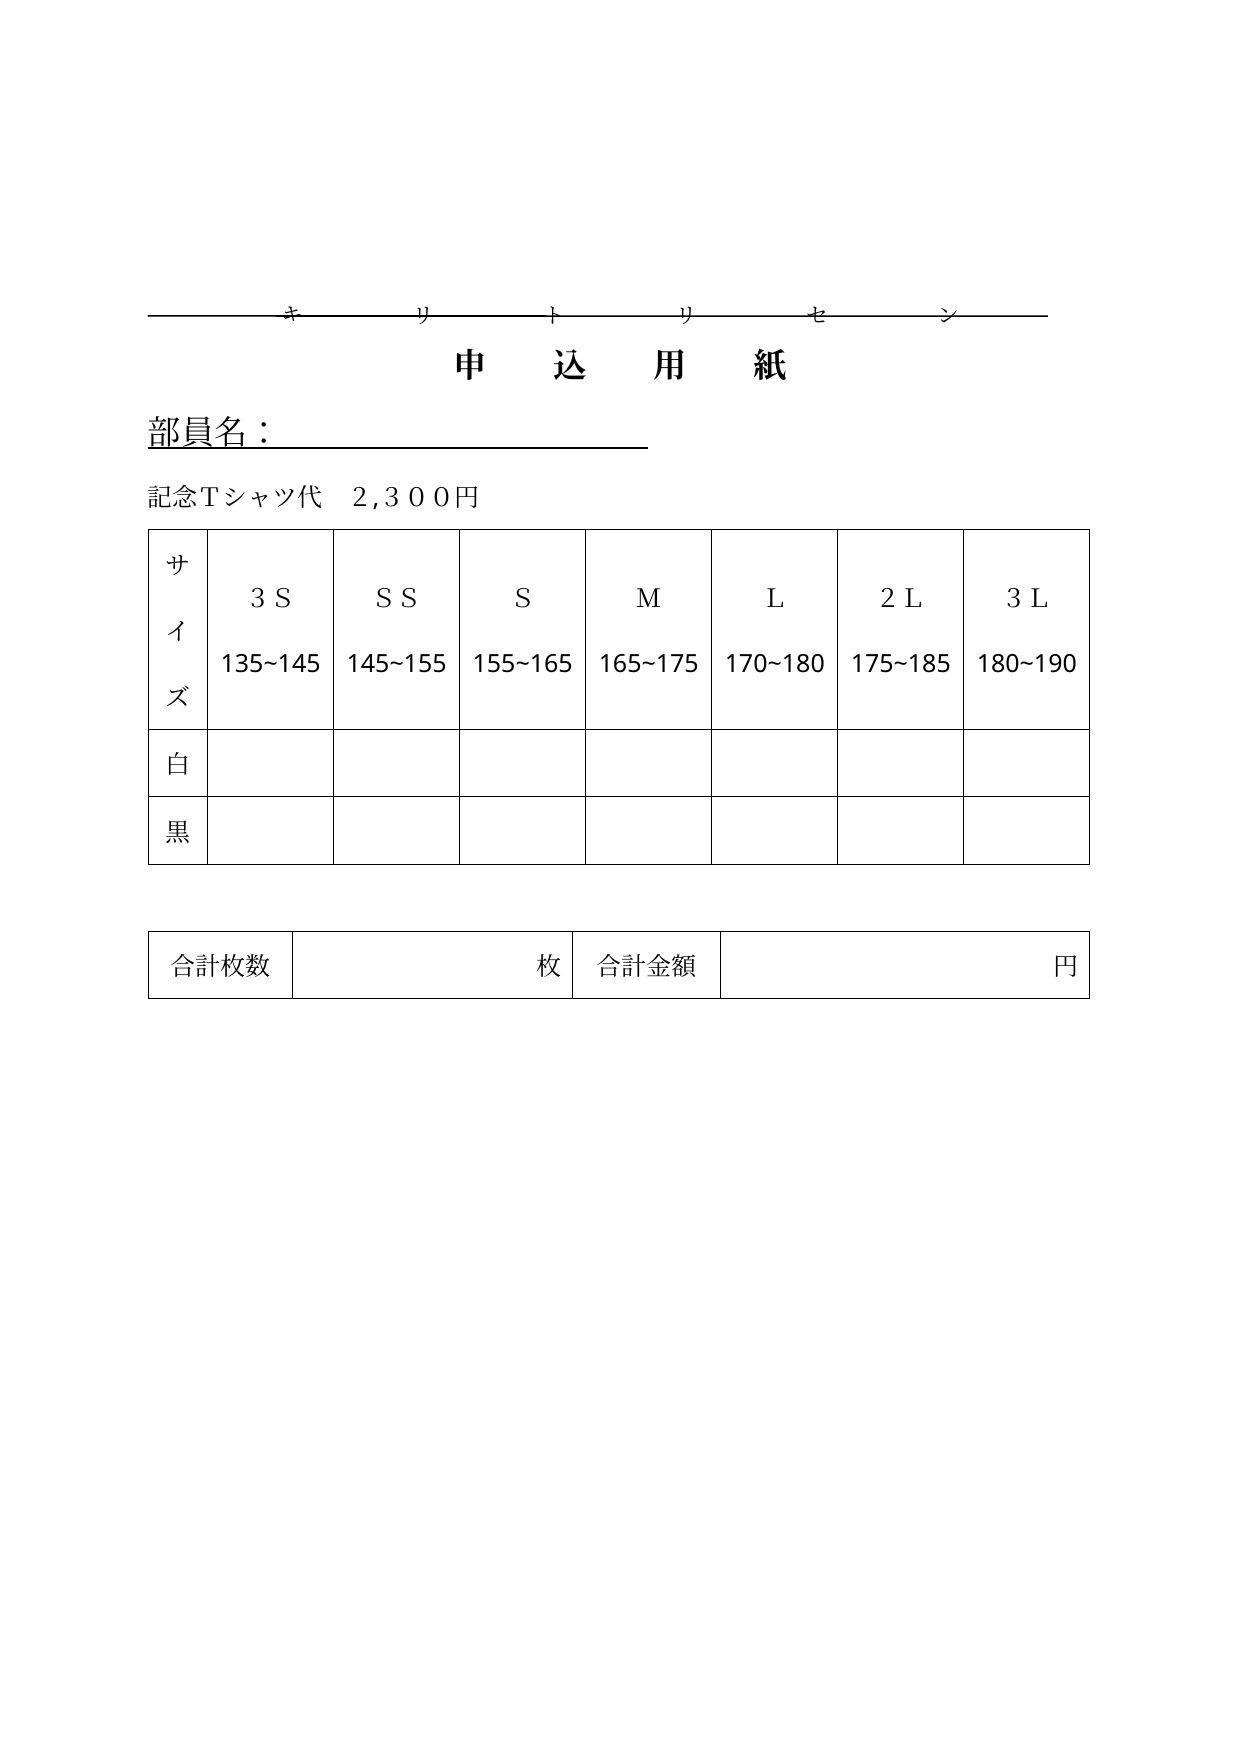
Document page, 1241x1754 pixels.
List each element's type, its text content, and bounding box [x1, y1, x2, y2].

table_cell [964, 797, 1089, 863]
table_header サイズ [149, 530, 207, 729]
text 申 込 用 紙 [148, 330, 1092, 397]
table_header ３Ｓ 135~145 [208, 530, 333, 729]
table_header Ｌ 170~180 [712, 530, 837, 729]
table_cell [838, 730, 963, 796]
table_header Ｍ 165~175 [586, 530, 711, 729]
table_cell [712, 730, 837, 796]
table_cell [838, 797, 963, 863]
table_header ３Ｌ 180~190 [964, 530, 1089, 729]
table_header 枚 [293, 932, 572, 998]
table_header 円 [721, 932, 1089, 998]
table_header 合計枚数 [149, 932, 292, 998]
table_cell [712, 797, 837, 863]
table_cell [460, 797, 585, 863]
table_cell [334, 797, 459, 863]
text 部員名： [148, 397, 1092, 463]
table_cell [586, 730, 711, 796]
text 記念Ｔシャツ代 ２,３００円 [148, 463, 1092, 529]
table_cell [334, 730, 459, 796]
text キ リ ト リ セ ン [148, 297, 1092, 330]
table_cell 黒 [149, 797, 207, 863]
table_cell 白 [149, 730, 207, 796]
table_cell [208, 797, 333, 863]
table_header Ｓ 155~165 [460, 530, 585, 729]
table_cell [460, 730, 585, 796]
table_header ＳＳ 145~155 [334, 530, 459, 729]
table_header ２Ｌ 175~185 [838, 530, 963, 729]
table_cell [964, 730, 1089, 796]
table_header 合計金額 [573, 932, 720, 998]
table_cell [208, 730, 333, 796]
table_cell [586, 797, 711, 863]
